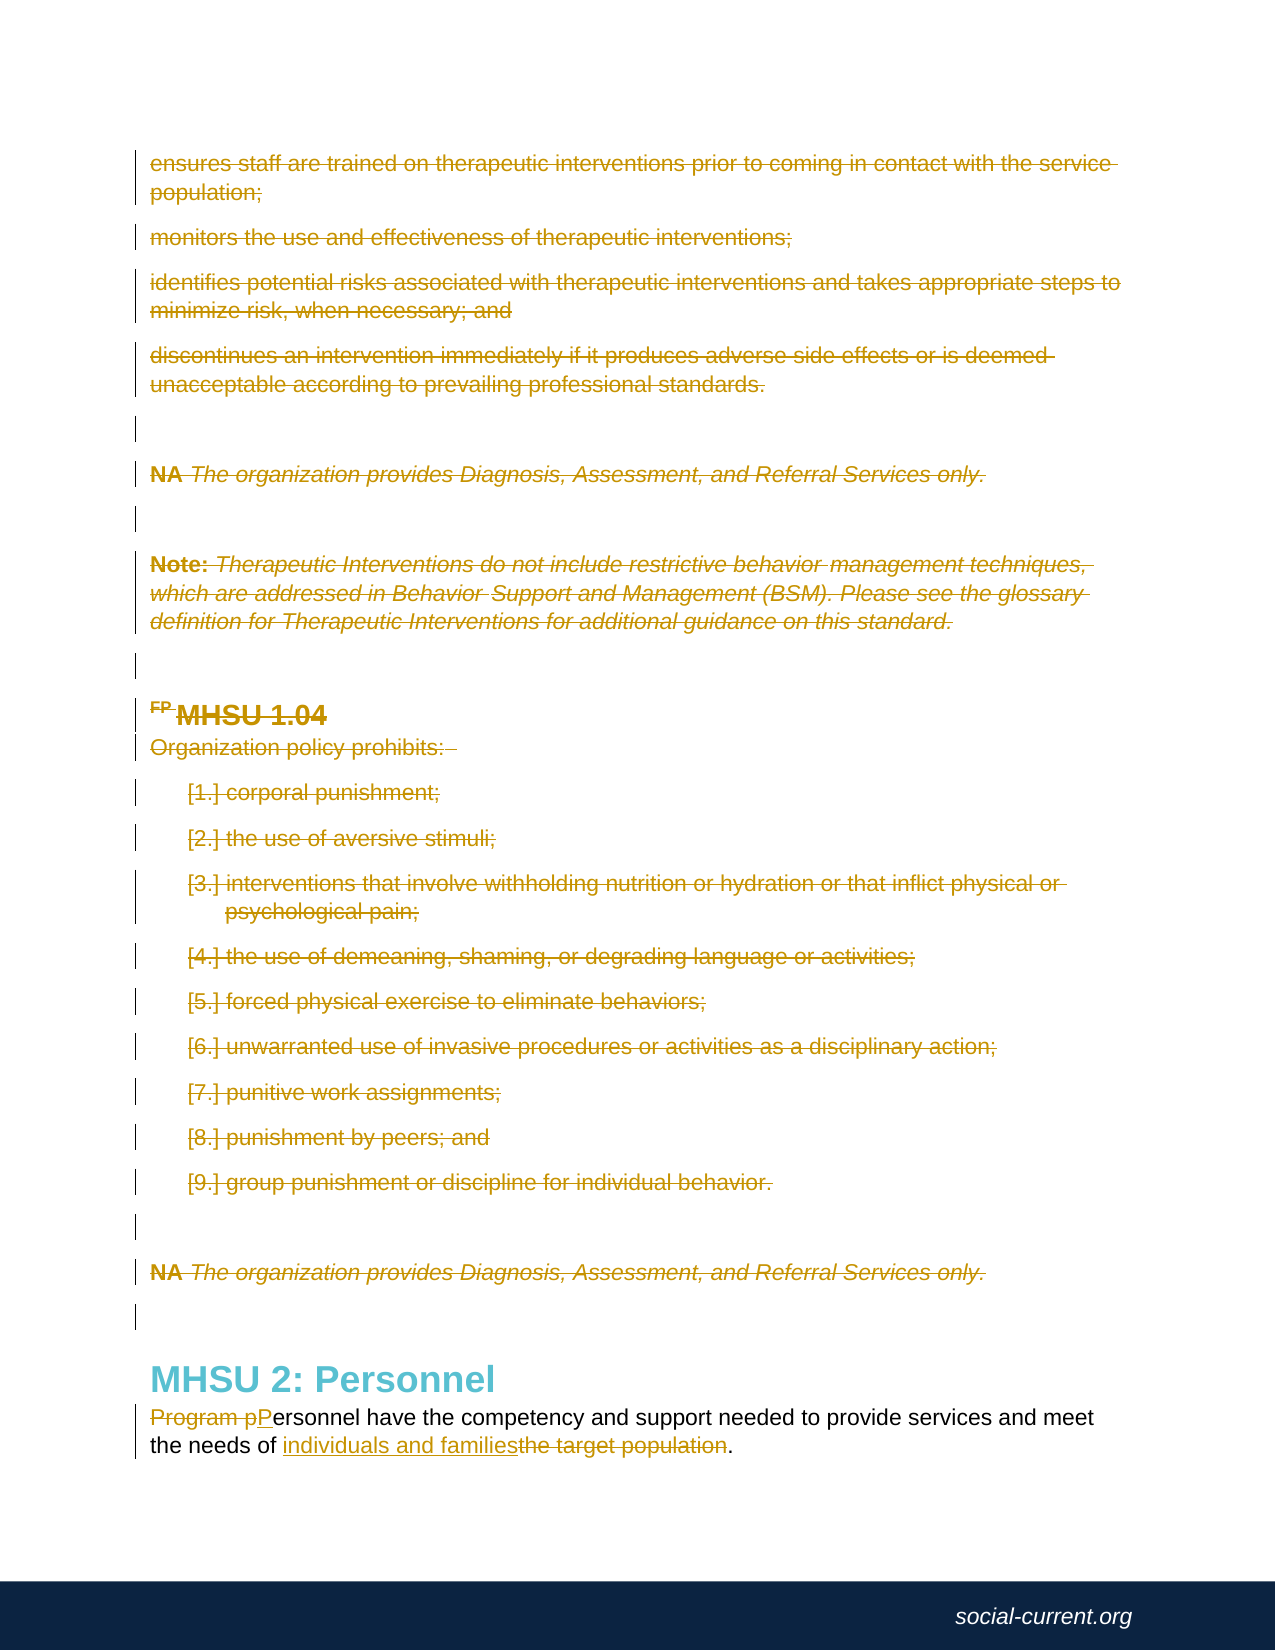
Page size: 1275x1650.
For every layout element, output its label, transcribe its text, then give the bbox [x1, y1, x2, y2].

subtitle MHSU 2: Personnel [150, 1357, 1125, 1401]
text ersonnel have the competency and support needed to provide services and meet the needs of . [150, 1404, 1125, 1459]
